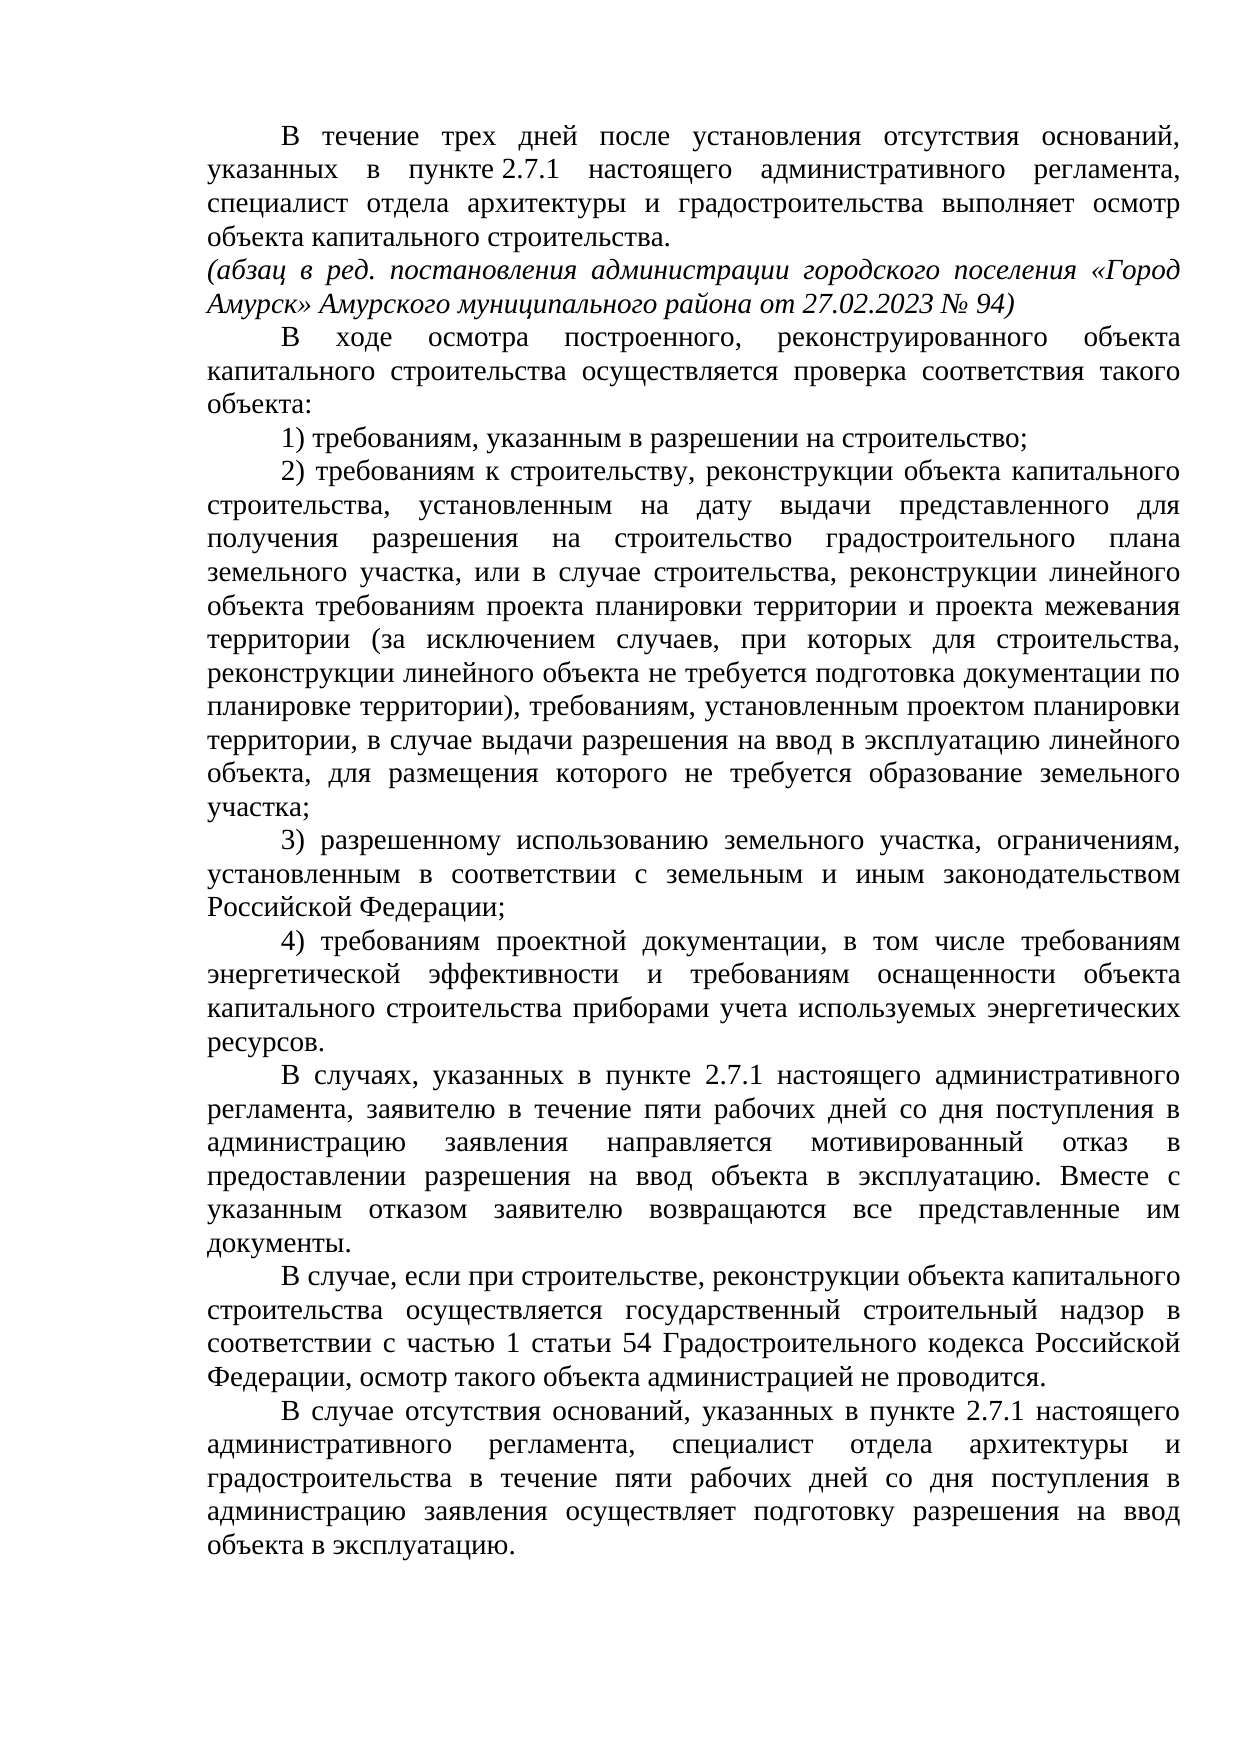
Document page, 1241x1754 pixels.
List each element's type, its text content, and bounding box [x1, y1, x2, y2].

text 1) требованиям, указанным в разрешении на строительство; [207, 420, 1181, 453]
text 4) требованиям проектной документации, в том числе требованиям энергетической эффективности и требованиям оснащенности объекта капитального строительства приборами учета используемых энергетических ресурсов. [207, 923, 1181, 1057]
text В случаях, указанных в пункте 2.7.1 настоящего административного регламента, заявителю в течение пяти рабочих дней со дня поступления в администрацию заявления направляется мотивированный отказ в предоставлении разрешения на ввод объекта в эксплуатацию. Вместе с указанным отказом заявителю возвращаются все представленные им документы. [207, 1057, 1181, 1258]
text 3) разрешенному использованию земельного участка, ограничениям, установленным в соответствии с земельным и иным законодательством Российской Федерации; [207, 822, 1181, 923]
text (абзац в ред. постановления администрации городского поселения «Город Амурск» Амурского муниципального района от 27.02.2023 № 94) [207, 252, 1181, 319]
text В ходе осмотра построенного, реконструированного объекта капитального строительства осуществляется проверка соответствия такого объекта: [207, 319, 1181, 420]
text В случае отсутствия оснований, указанных в пункте 2.7.1 настоящего административного регламента, специалист отдела архитектуры и градостроительства в течение пяти рабочих дней со дня поступления в администрацию заявления осуществляет подготовку разрешения на ввод объекта в эксплуатацию. [207, 1393, 1181, 1560]
text 2) требованиям к строительству, реконструкции объекта капитального строительства, установленным на дату выдачи представленного для получения разрешения на строительство градостроительного плана земельного участка, или в случае строительства, реконструкции линейного объекта требованиям проекта планировки территории и проекта межевания территории (за исключением случаев, при которых для строительства, реконструкции линейного объекта не требуется подготовка документации по планировке территории), требованиям, установленным проектом планировки территории, в случае выдачи разрешения на ввод в эксплуатацию линейного объекта, для размещения которого не требуется образование земельного участка; [207, 453, 1181, 822]
text В случае, если при строительстве, реконструкции объекта капитального строительства осуществляется государственный строительный надзор в соответствии с частью 1 статьи 54 Градостроительного кодекса Российской Федерации, осмотр такого объекта администрацией не проводится. [207, 1258, 1181, 1393]
text В течение трех дней после установления отсутствия оснований, указанных в пункте 2.7.1 настоящего административного регламента, специалист отдела архитектуры и градостроительства выполняет осмотр объекта капитального строительства. [207, 118, 1181, 252]
